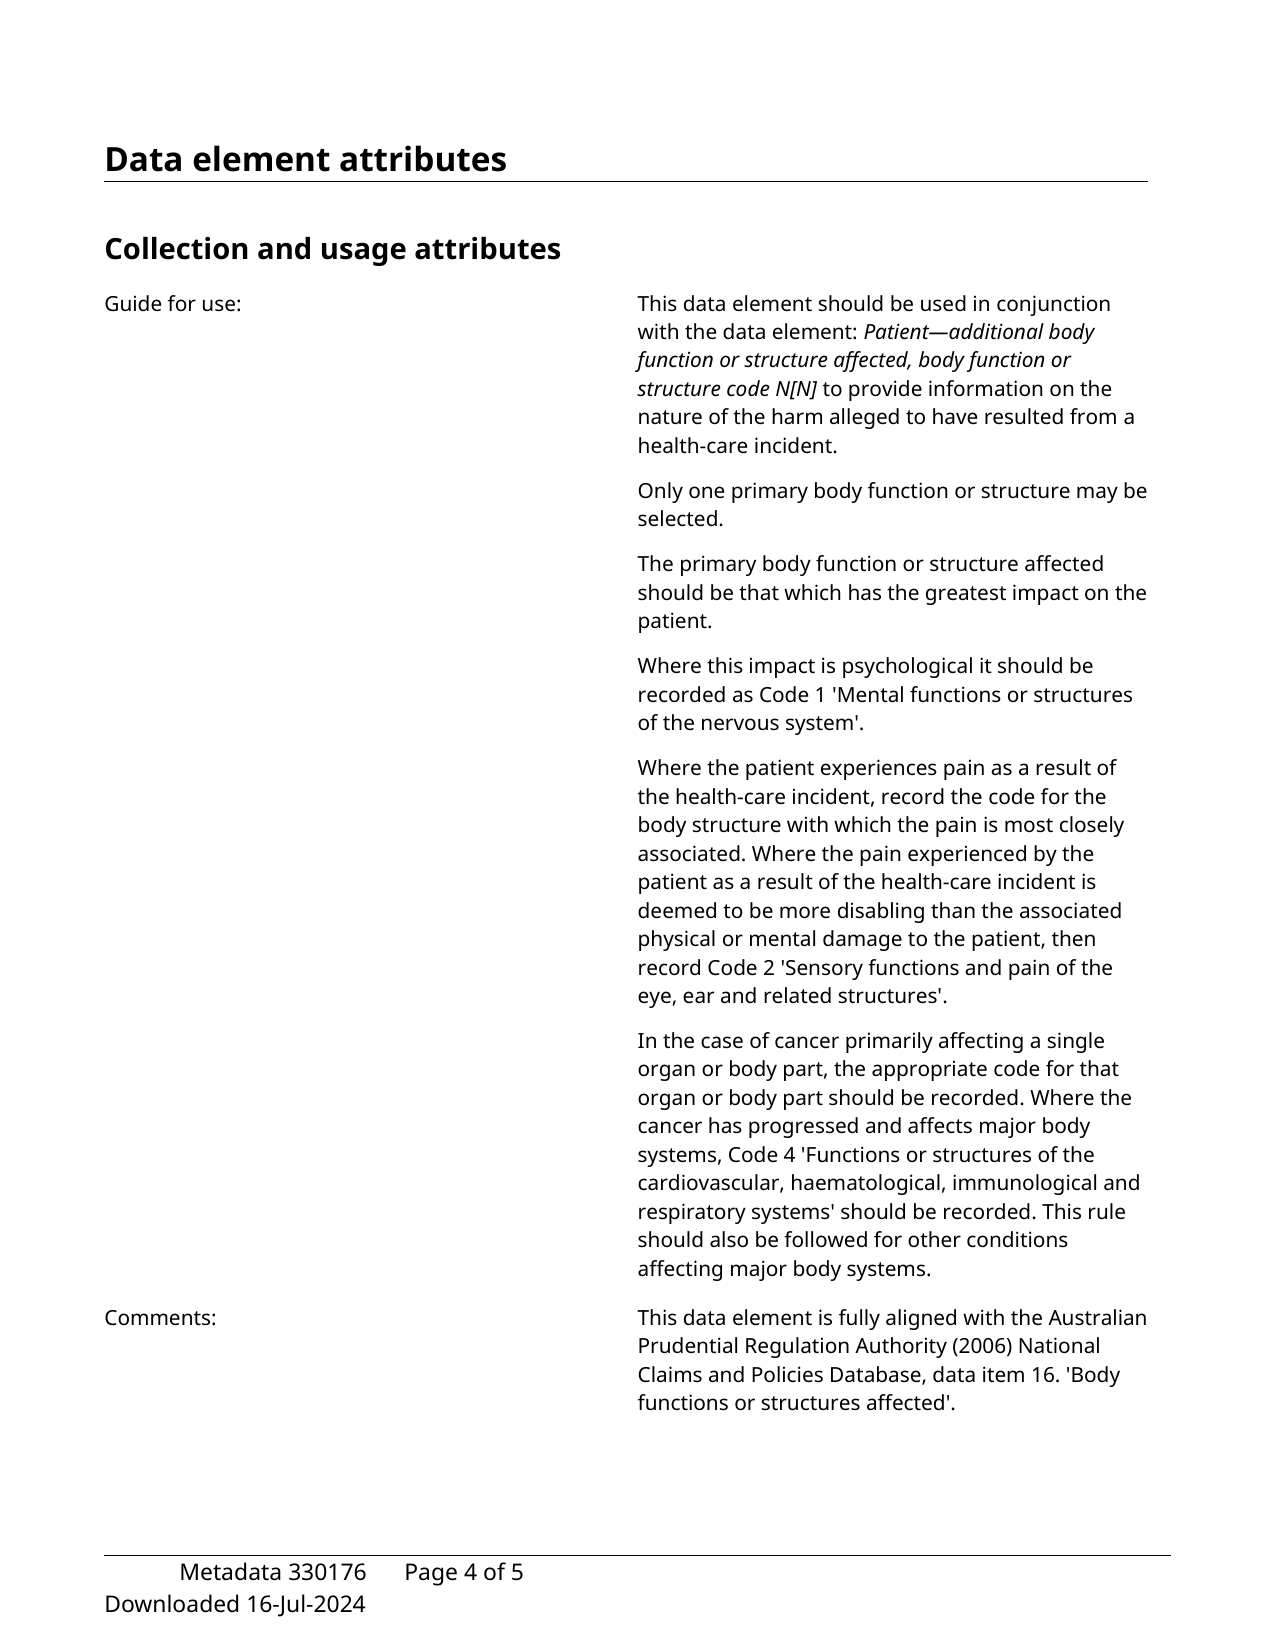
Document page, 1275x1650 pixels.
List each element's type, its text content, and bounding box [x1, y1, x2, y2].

table_cell This data element is fully aligned with the Australian Prudential Regulation Authority (2006) National Claims and Policies Database, data item 16. 'Body functions or structures affected'. [626, 1293, 1159, 1427]
table_cell This data element should be used in conjunction with the data element: Patient—additional body function or structure affected, body function or structure code N[N] to provide information on the nature of the harm alleged to have resulted from a health-care incident. Only one primary body function or structure may be selected. The primary body function or structure affected should be that which has the greatest impact on the patient. Where this impact is psychological it should be recorded as Code 1 'Mental functions or structures of the nervous system'. Where the patient experiences pain as a result of the health-care incident, record the code for the body structure with which the pain is most closely associated. Where the pain experienced by the patient as a result of the health-care incident is deemed to be more disabling than the associated physical or mental damage to the patient, then record Code 2 'Sensory functions and pain of the eye, ear and related structures'. In the case of cancer primarily affecting a single organ or body part, the appropriate code for that organ or body part should be recorded. Where the cancer has progressed and affects major body systems, Code 4 'Functions or structures of the cardiovascular, haematological, immunological and respiratory systems' should be recorded. This rule should also be followed for other conditions affecting major body systems. [626, 278, 1159, 1292]
table_cell Guide for use: [93, 278, 626, 1292]
table_cell Collection and usage attributes [93, 183, 1159, 278]
table_cell Comments: [93, 1293, 626, 1427]
table_header Data element attributes [93, 110, 1159, 182]
